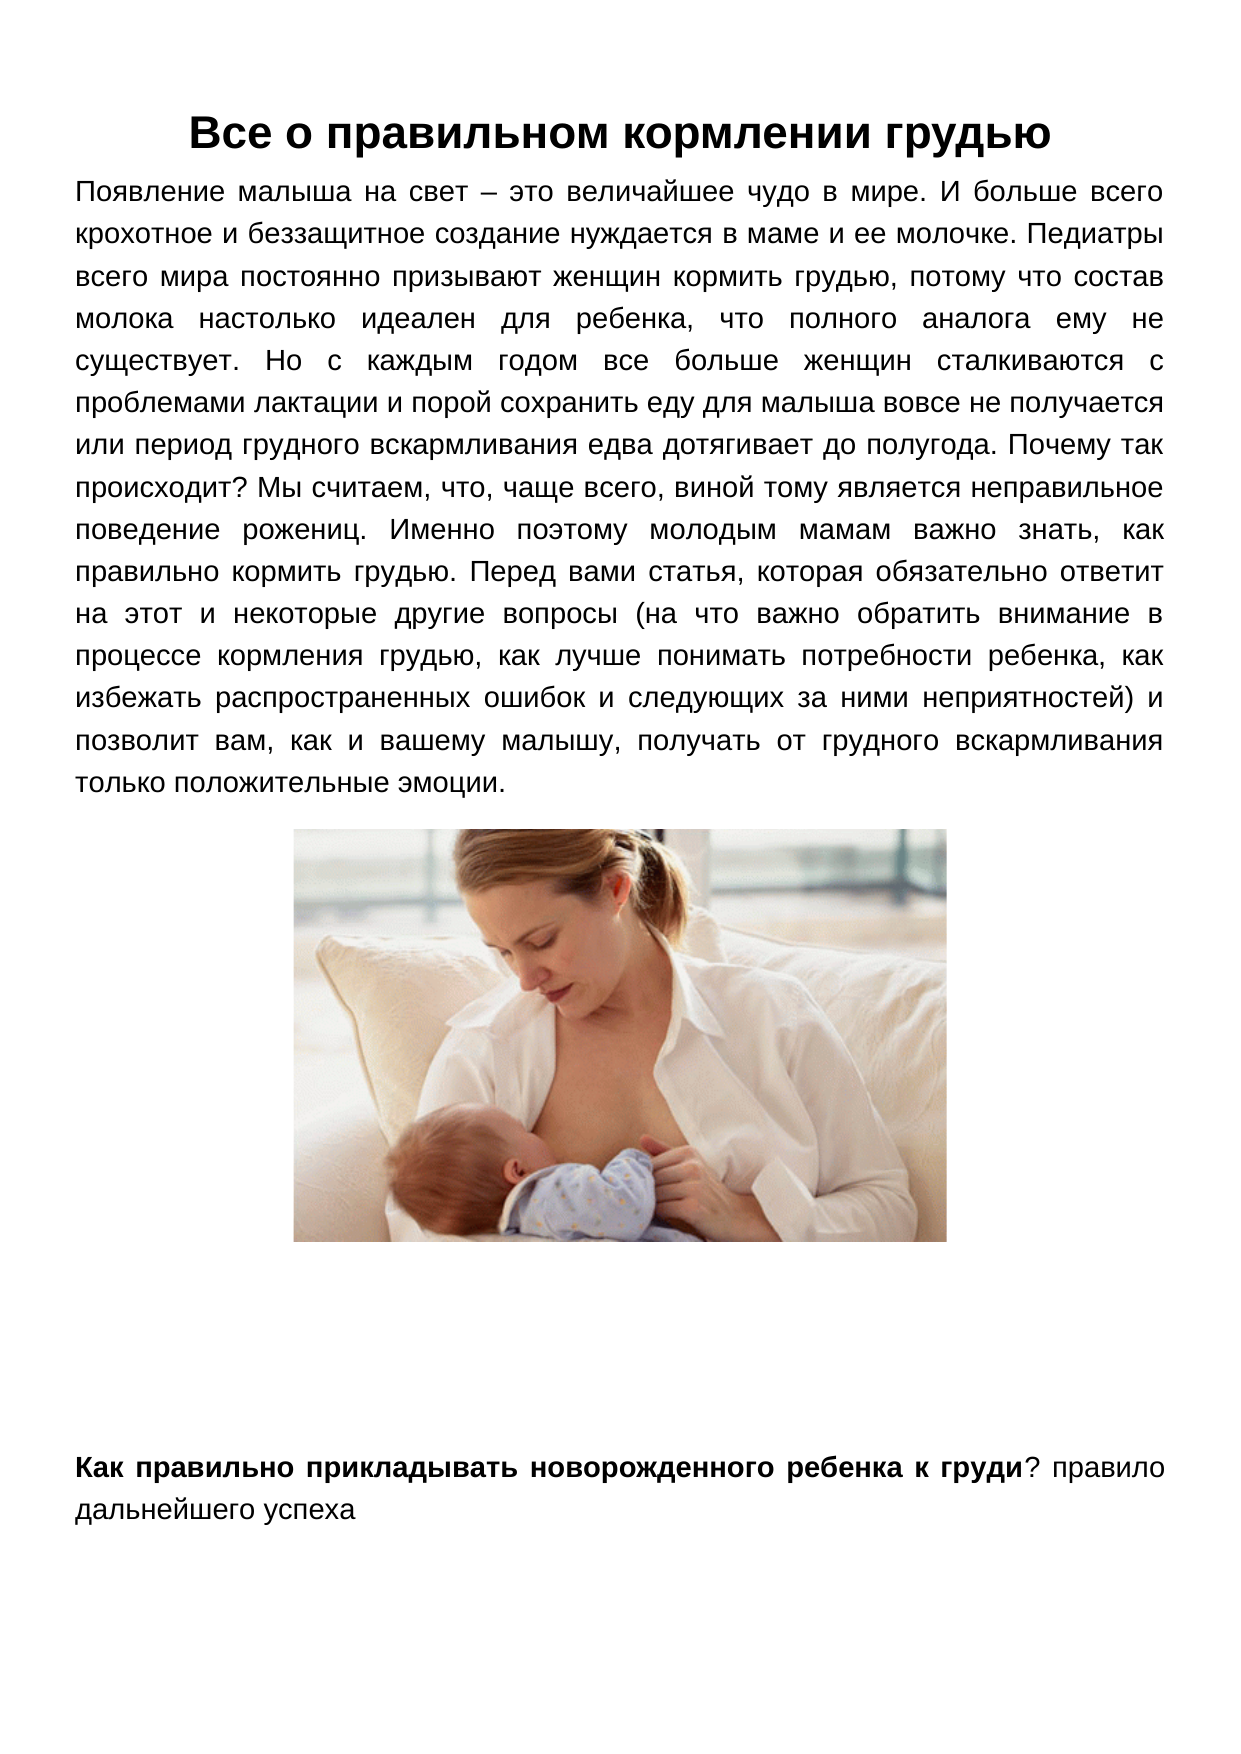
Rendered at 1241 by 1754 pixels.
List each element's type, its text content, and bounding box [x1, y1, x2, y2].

text Все о правильном кормлении грудью [75, 75, 1165, 158]
text Как правильно прикладывать новорожденного ребенка к груди? правило дальнейшего успеха [75, 1441, 1165, 1526]
text Появление малыша на свет – это величайшее чудо в мире. И больше всего крохотное и беззащитное создание нуждается в маме и ее молочке. Педиатры всего мира постоянно призывают женщин кормить грудью, потому что состав молока настолько идеален для ребенка, что полного аналога ему не существует. Но с каждым годом все больше женщин сталкиваются с проблемами лактации и порой сохранить еду для малыша вовсе не получается или период грудного вскармливания едва дотягивает до полугода. Почему так происходит? Мы считаем, что, чаще всего, виной тому является неправильное поведение рожениц. Именно поэтому молодым мамам важно знать, как правильно кормить грудью. Перед вами статья, которая обязательно ответит на этот и некоторые другие вопросы (на что важно обратить внимание в процессе кормления грудью, как лучше понимать потребности ребенка, как избежать распространенных ошибок и следующих за ними неприятностей) и позволит вам, как и вашему малышу, получать от грудного вскармливания только положительные эмоции. [75, 166, 1165, 798]
picture [293, 829, 947, 1242]
